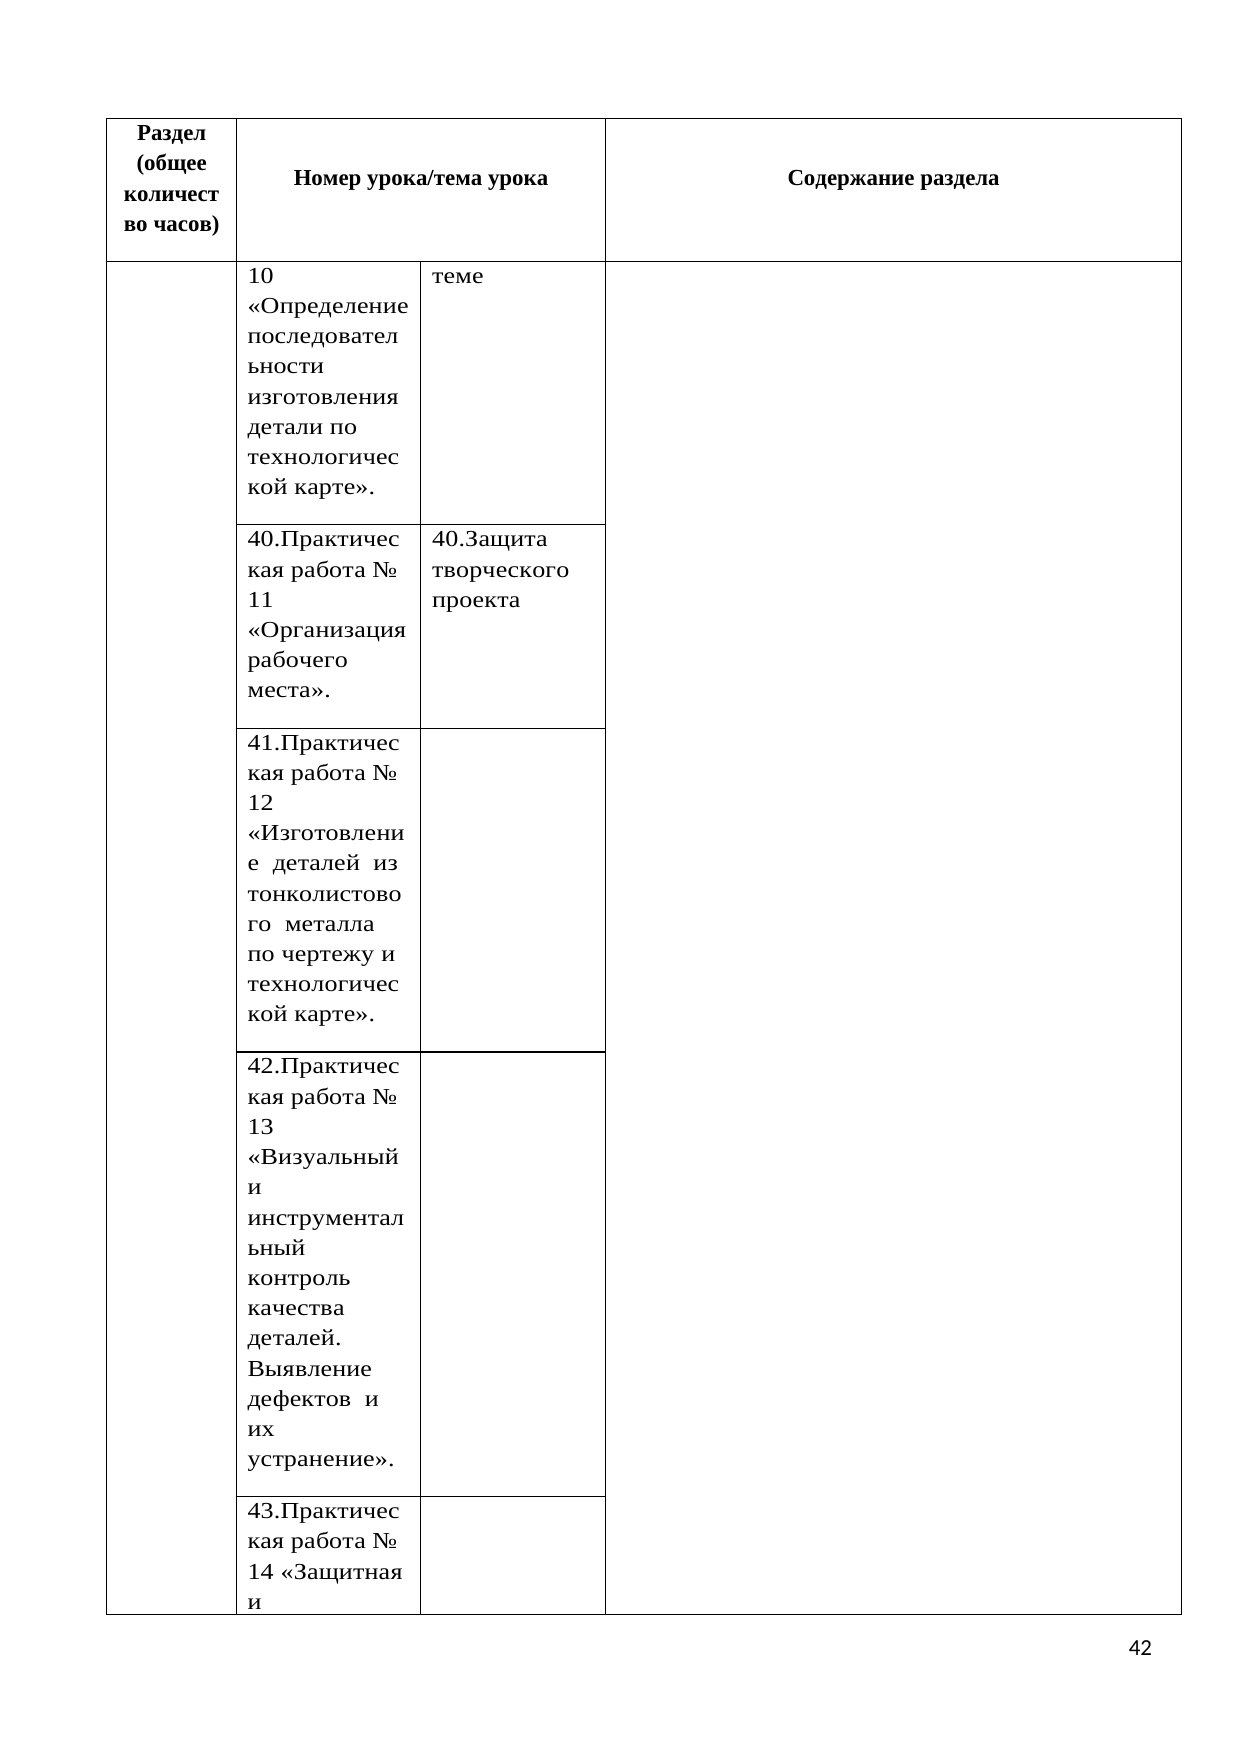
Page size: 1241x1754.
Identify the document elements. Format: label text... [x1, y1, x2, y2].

table_header Номер урока/тема урока [237, 119, 605, 261]
table_cell 41.Практическая работа № 12 «Изготовление деталей из тонколистового металла по чертежу и технологической карте». [237, 729, 420, 1051]
table_header Содержание раздела [606, 119, 1181, 261]
table_header Раздел (общее количество часов) [107, 119, 236, 261]
table_cell 40.Практическая работа № 11 «Организация рабочего места». [237, 525, 420, 727]
table_cell [421, 1497, 605, 1614]
table_cell [421, 729, 605, 1051]
table_cell 42.Практическая работа № 13 «Визуальный и инструментальный контроль качества деталей. Выявление дефектов и их устранение». [237, 1053, 420, 1496]
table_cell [237, 262, 420, 524]
table_cell 40.Защита творческого проекта [421, 525, 605, 727]
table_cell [237, 1497, 420, 1614]
table_cell 39.Контрольная работа по теме [421, 262, 605, 524]
table_cell [421, 1053, 605, 1496]
